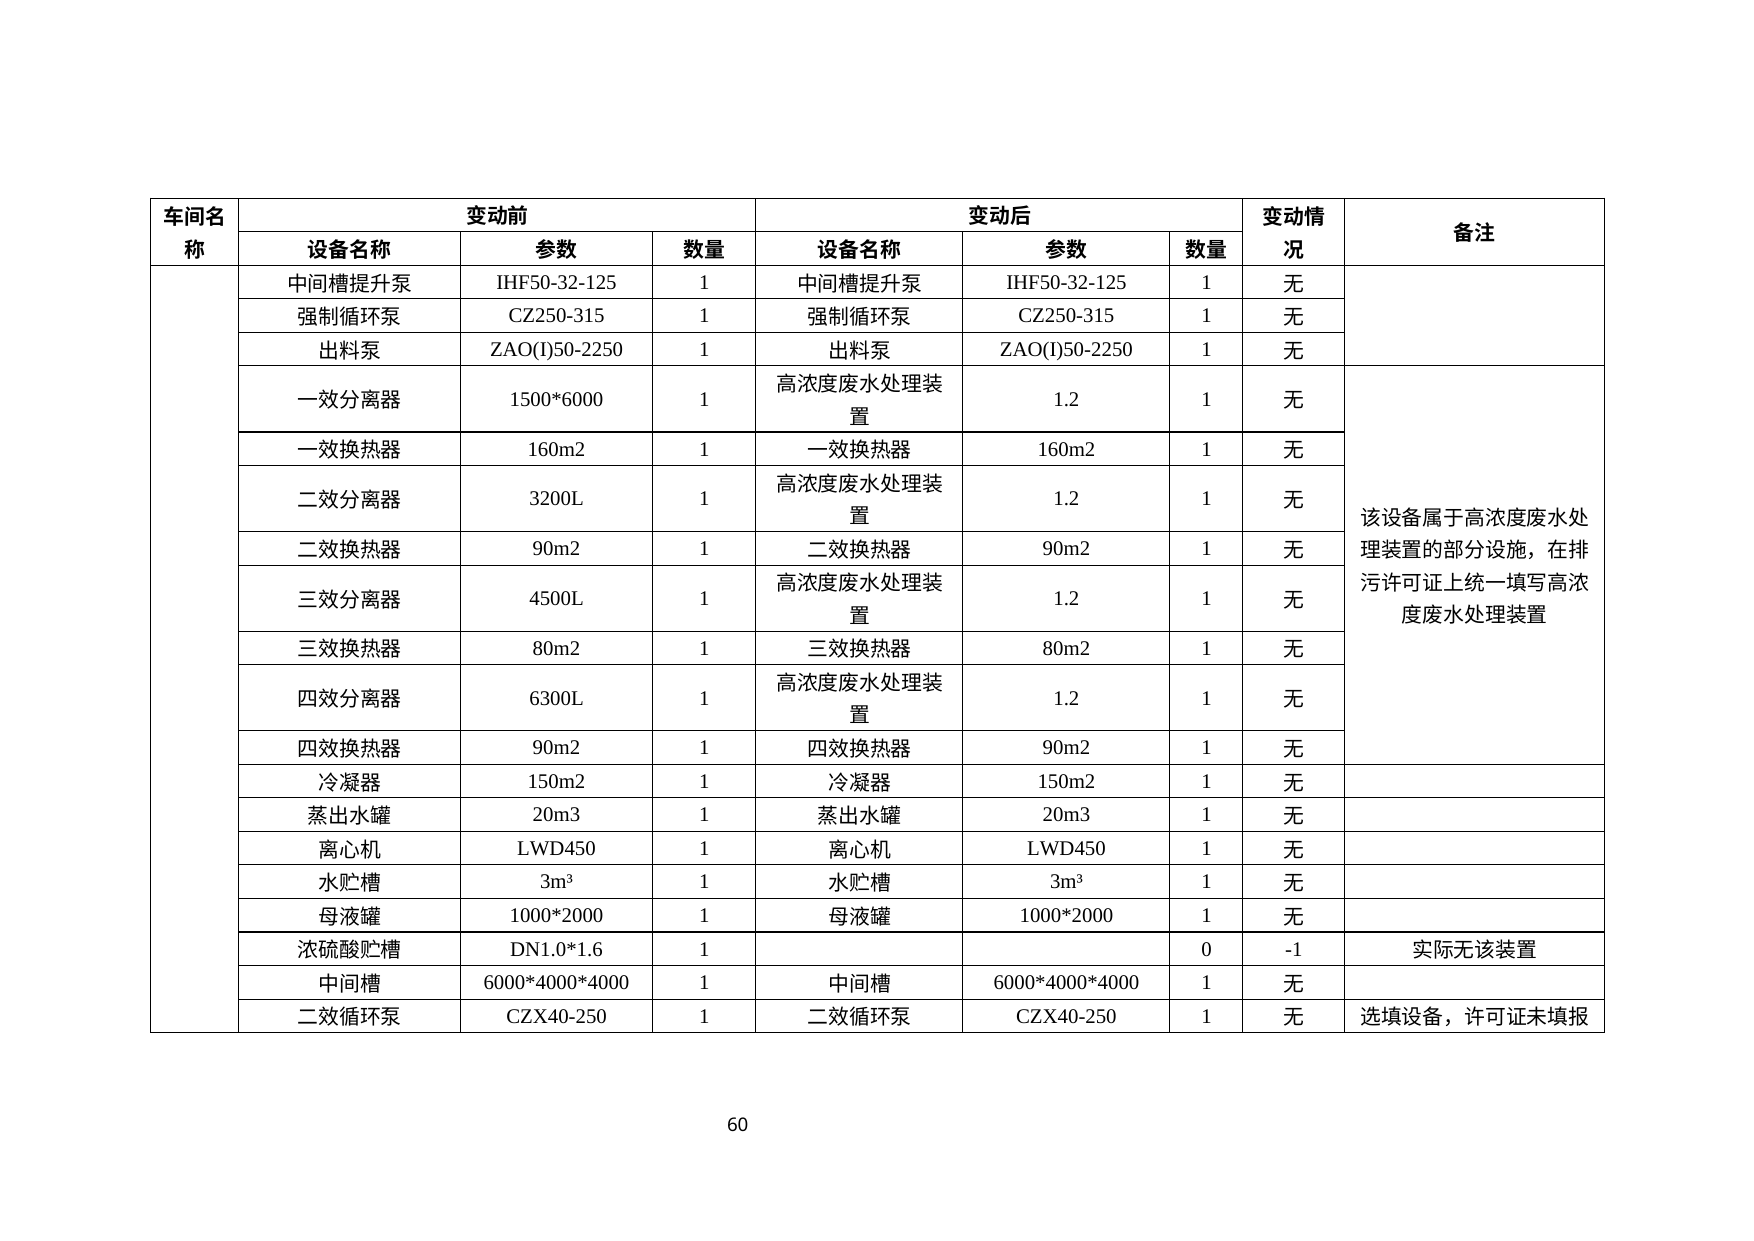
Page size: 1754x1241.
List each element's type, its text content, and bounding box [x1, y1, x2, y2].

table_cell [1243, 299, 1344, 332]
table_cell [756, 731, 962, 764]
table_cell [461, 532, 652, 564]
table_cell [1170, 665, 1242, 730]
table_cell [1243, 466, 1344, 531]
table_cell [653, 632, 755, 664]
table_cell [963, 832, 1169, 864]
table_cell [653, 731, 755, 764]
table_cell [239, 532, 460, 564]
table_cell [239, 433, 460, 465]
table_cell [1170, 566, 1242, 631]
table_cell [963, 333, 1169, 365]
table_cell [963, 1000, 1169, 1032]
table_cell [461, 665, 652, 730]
table_header 变动前 [239, 199, 755, 231]
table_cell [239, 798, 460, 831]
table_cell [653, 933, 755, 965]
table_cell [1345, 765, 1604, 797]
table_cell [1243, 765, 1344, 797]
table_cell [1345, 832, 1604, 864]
table_cell 参数 [461, 232, 652, 265]
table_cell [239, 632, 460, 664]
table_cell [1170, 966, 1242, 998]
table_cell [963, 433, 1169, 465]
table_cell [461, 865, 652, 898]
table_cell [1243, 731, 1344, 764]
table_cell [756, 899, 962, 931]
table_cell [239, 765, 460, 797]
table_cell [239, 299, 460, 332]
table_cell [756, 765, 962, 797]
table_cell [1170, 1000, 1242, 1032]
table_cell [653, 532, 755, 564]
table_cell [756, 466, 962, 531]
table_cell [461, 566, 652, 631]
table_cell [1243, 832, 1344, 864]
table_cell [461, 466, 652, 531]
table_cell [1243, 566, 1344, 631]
table_header 备注 [1345, 199, 1604, 265]
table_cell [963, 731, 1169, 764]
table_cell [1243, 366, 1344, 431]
table_header 车间名称 [151, 199, 238, 265]
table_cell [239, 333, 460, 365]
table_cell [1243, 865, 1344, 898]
table_cell 参数 [963, 232, 1169, 265]
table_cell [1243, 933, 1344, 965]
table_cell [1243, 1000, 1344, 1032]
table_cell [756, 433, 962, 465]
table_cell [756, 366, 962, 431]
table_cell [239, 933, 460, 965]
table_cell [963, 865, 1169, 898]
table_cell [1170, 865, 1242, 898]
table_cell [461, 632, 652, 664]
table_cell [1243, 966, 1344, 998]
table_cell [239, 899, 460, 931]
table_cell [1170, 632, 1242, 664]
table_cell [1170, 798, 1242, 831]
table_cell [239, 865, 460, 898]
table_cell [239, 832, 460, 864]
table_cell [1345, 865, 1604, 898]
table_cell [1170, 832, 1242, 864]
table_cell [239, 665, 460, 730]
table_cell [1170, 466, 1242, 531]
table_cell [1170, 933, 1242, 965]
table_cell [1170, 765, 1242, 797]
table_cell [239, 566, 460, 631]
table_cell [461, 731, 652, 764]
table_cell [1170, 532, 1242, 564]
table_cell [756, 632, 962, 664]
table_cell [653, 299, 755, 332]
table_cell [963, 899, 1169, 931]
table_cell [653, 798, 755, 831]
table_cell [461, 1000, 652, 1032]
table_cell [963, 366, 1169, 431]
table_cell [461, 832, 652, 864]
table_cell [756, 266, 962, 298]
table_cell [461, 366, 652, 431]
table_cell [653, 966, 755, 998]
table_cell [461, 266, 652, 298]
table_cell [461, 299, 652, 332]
table_cell 设备名称 [239, 232, 460, 265]
table_header 变动情况 [1243, 199, 1344, 265]
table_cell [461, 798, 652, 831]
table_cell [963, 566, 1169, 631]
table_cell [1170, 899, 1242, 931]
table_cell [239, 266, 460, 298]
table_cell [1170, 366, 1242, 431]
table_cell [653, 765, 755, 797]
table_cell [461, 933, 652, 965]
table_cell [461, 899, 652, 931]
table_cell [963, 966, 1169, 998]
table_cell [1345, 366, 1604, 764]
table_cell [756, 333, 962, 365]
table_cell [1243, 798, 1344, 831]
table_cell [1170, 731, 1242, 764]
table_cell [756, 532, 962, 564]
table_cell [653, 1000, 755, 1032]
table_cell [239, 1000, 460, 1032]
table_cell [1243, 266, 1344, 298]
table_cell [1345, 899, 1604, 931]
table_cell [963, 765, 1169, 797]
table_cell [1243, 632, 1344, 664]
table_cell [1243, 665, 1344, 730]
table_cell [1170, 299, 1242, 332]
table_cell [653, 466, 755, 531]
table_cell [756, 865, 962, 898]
table_cell 数量 [653, 232, 755, 265]
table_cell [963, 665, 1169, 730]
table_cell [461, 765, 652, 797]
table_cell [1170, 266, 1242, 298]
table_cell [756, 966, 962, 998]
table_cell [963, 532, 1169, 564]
table_cell 设备名称 [756, 232, 962, 265]
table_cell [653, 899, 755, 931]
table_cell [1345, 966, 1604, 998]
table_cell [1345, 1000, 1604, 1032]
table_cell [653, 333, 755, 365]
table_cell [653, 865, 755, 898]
table_header 变动后 [756, 199, 1242, 231]
table_cell 数量 [1170, 232, 1242, 265]
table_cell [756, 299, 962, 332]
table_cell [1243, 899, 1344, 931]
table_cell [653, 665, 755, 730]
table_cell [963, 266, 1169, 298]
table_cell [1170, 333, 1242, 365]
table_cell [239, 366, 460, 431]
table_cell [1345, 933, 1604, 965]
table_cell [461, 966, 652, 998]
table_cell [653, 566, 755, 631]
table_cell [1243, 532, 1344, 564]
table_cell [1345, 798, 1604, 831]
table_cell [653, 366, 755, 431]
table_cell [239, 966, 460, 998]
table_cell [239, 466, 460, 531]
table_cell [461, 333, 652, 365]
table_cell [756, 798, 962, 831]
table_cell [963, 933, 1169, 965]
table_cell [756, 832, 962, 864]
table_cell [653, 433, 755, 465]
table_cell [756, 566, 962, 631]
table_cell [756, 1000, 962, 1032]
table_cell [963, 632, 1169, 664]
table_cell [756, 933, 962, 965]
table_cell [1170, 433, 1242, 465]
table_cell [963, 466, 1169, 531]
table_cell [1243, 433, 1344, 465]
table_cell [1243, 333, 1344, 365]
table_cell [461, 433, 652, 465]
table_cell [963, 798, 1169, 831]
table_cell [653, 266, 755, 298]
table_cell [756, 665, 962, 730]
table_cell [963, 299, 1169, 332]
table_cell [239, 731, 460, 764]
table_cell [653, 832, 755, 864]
